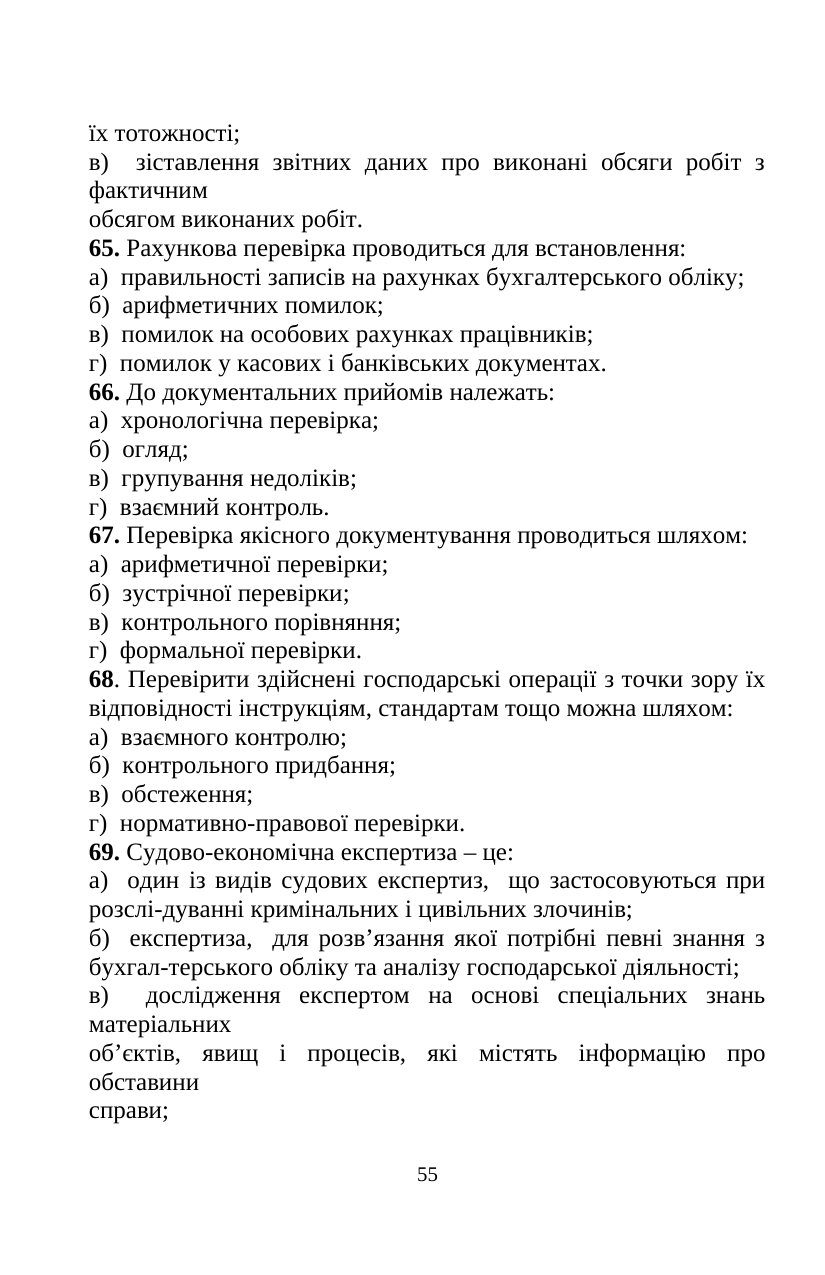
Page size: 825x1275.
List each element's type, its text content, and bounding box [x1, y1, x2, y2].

text б) огляд; [89, 434, 766, 463]
text б) експертиза, для розв’язання якої потрібні певні знання з бухгал-терського обліку та аналізу господарської діяльності; [89, 923, 766, 981]
text б) зустрічної перевірки; [89, 578, 766, 607]
text в) помилок на особових рахунках працівників; [89, 319, 766, 348]
text в) обстеження; [89, 779, 766, 808]
text а) арифметичної перевірки; [89, 549, 766, 578]
text 66. До документальних прийомів належать: [89, 377, 766, 406]
text а) взаємного контролю; [89, 722, 766, 751]
text 69. Судово-економічна експертиза – це: [89, 837, 766, 866]
text г) нормативно-правової перевірки. [89, 808, 766, 837]
text г) помилок у касових і банківських документах. [89, 348, 766, 377]
text б) арифметичних помилок; [89, 291, 766, 319]
text в) дослідження експертом на основі спеціальних знань матеріальних [89, 981, 766, 1038]
text г) взаємний контроль. [89, 492, 766, 521]
text а) хронологічна перевірка; [89, 406, 766, 434]
text в) зіставлення звітних даних про виконані обсяги робіт з фактичним [89, 147, 766, 204]
text в) контрольного порівняння; [89, 607, 766, 636]
text а) правильності записів на рахунках бухгалтерського обліку; [89, 262, 766, 291]
text 65. Рахункова перевірка проводиться для встановлення: [89, 233, 766, 262]
text справи; [89, 1096, 766, 1124]
text обсягом виконаних робіт. [89, 204, 766, 233]
text б) контрольного придбання; [89, 751, 766, 779]
text а) один із видів судових експертиз, що застосовуються при розслі-дуванні кримінальних і цивільних злочинів; [89, 866, 766, 923]
text об’єктів, явищ і процесів, які містять інформацію про обставини [89, 1038, 766, 1096]
text в) групування недоліків; [89, 463, 766, 492]
text г) формальної перевірки. [89, 636, 766, 664]
text 67. Перевірка якісного документування проводиться шляхом: [89, 521, 766, 549]
text їх тотожності; [89, 118, 766, 147]
text 68. Перевірити здійснені господарські операції з точки зору їх відповідності інструкціям, стандартам тощо можна шляхом: [89, 664, 766, 722]
